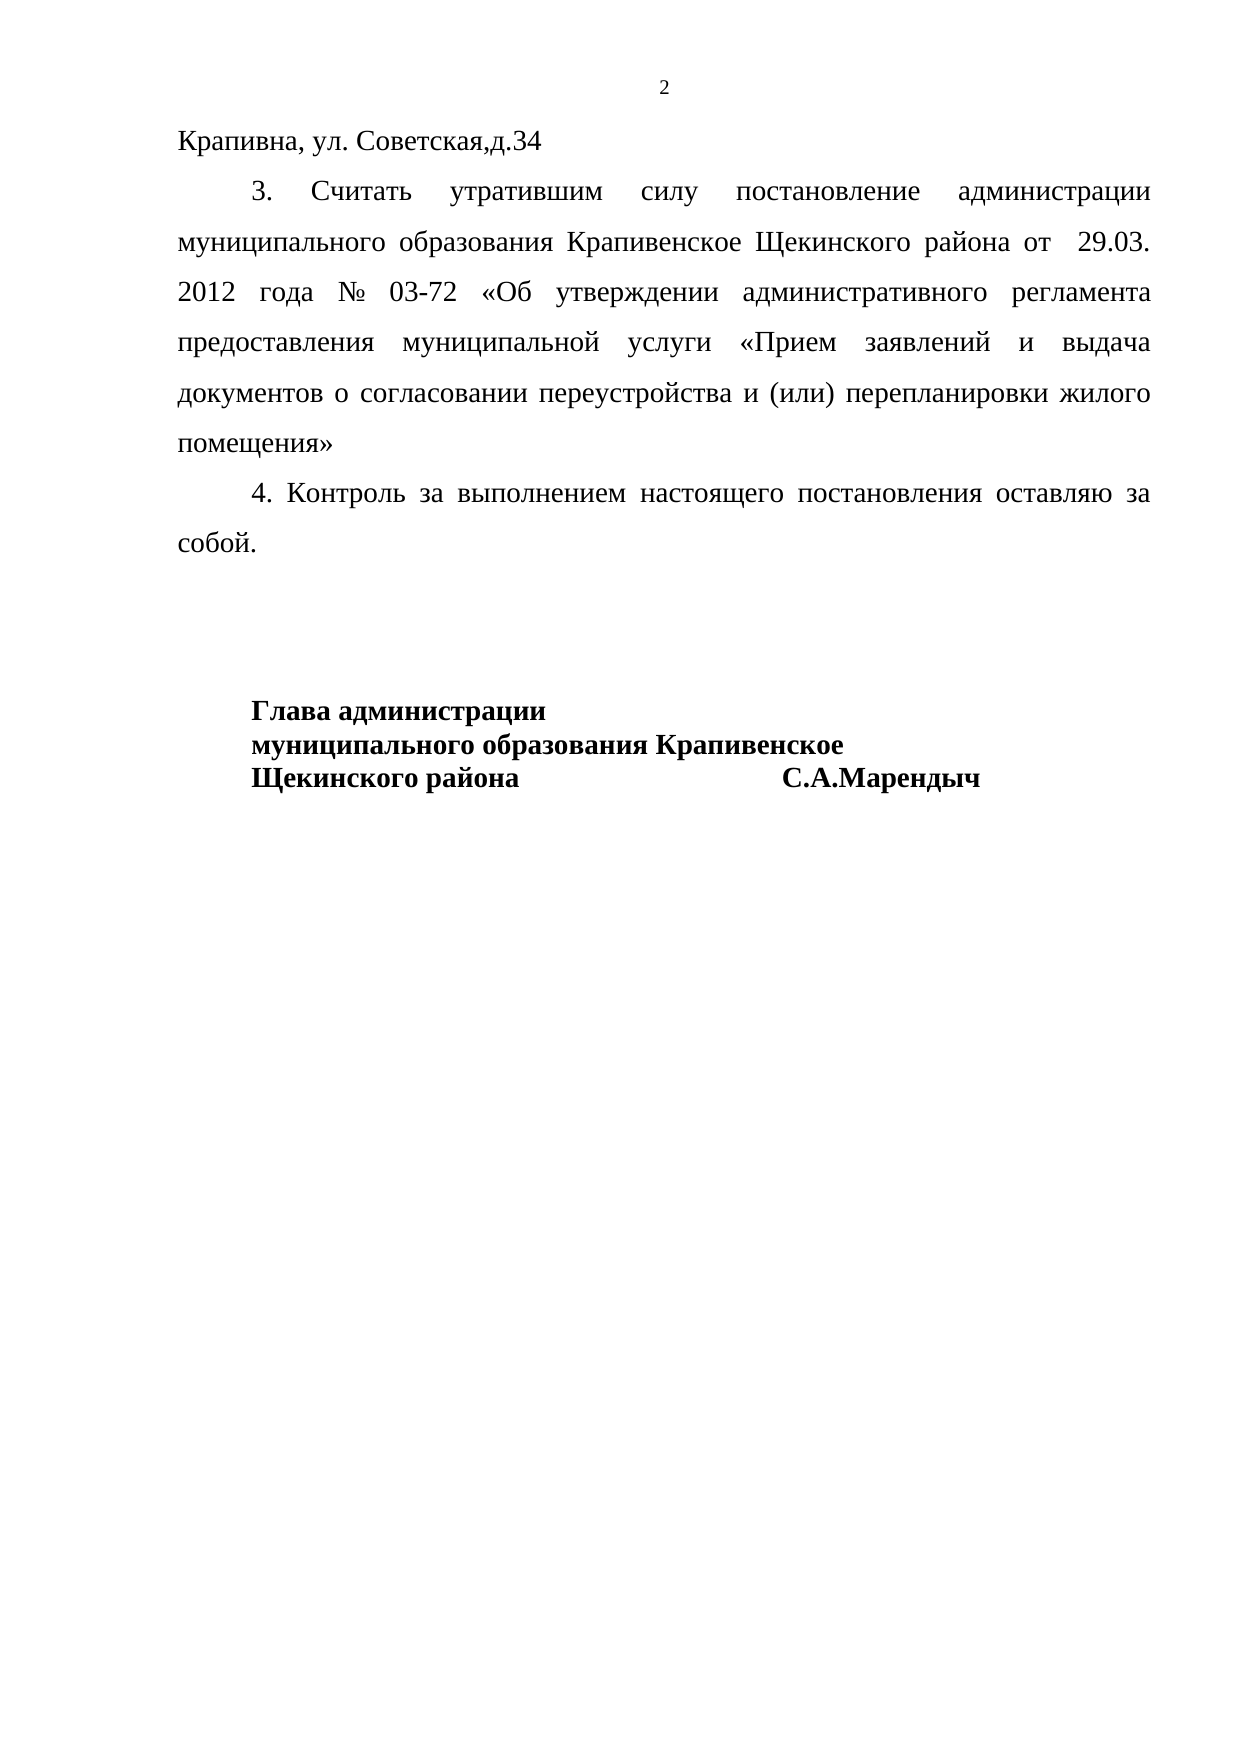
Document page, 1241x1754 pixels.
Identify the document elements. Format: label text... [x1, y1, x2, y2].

text Щекинского района С.А.Марендыч [177, 760, 1152, 794]
text Глава администрации [177, 693, 1152, 727]
text 4. Контроль за выполнением настоящего постановления оставляю за собой. [177, 475, 1152, 559]
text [177, 123, 1152, 157]
text муниципального образования Крапивенское [177, 727, 1152, 760]
text 3. Считать утратившим силу постановление администрации муниципального образования Крапивенское Щекинского района от 29.03. 2012 года № 03-72 «Об утверждении административного регламента предоставления муниципальной услуги «Прием заявлений и выдача документов о согласовании переустройства и (или) перепланировки жилого помещения» [177, 173, 1152, 458]
